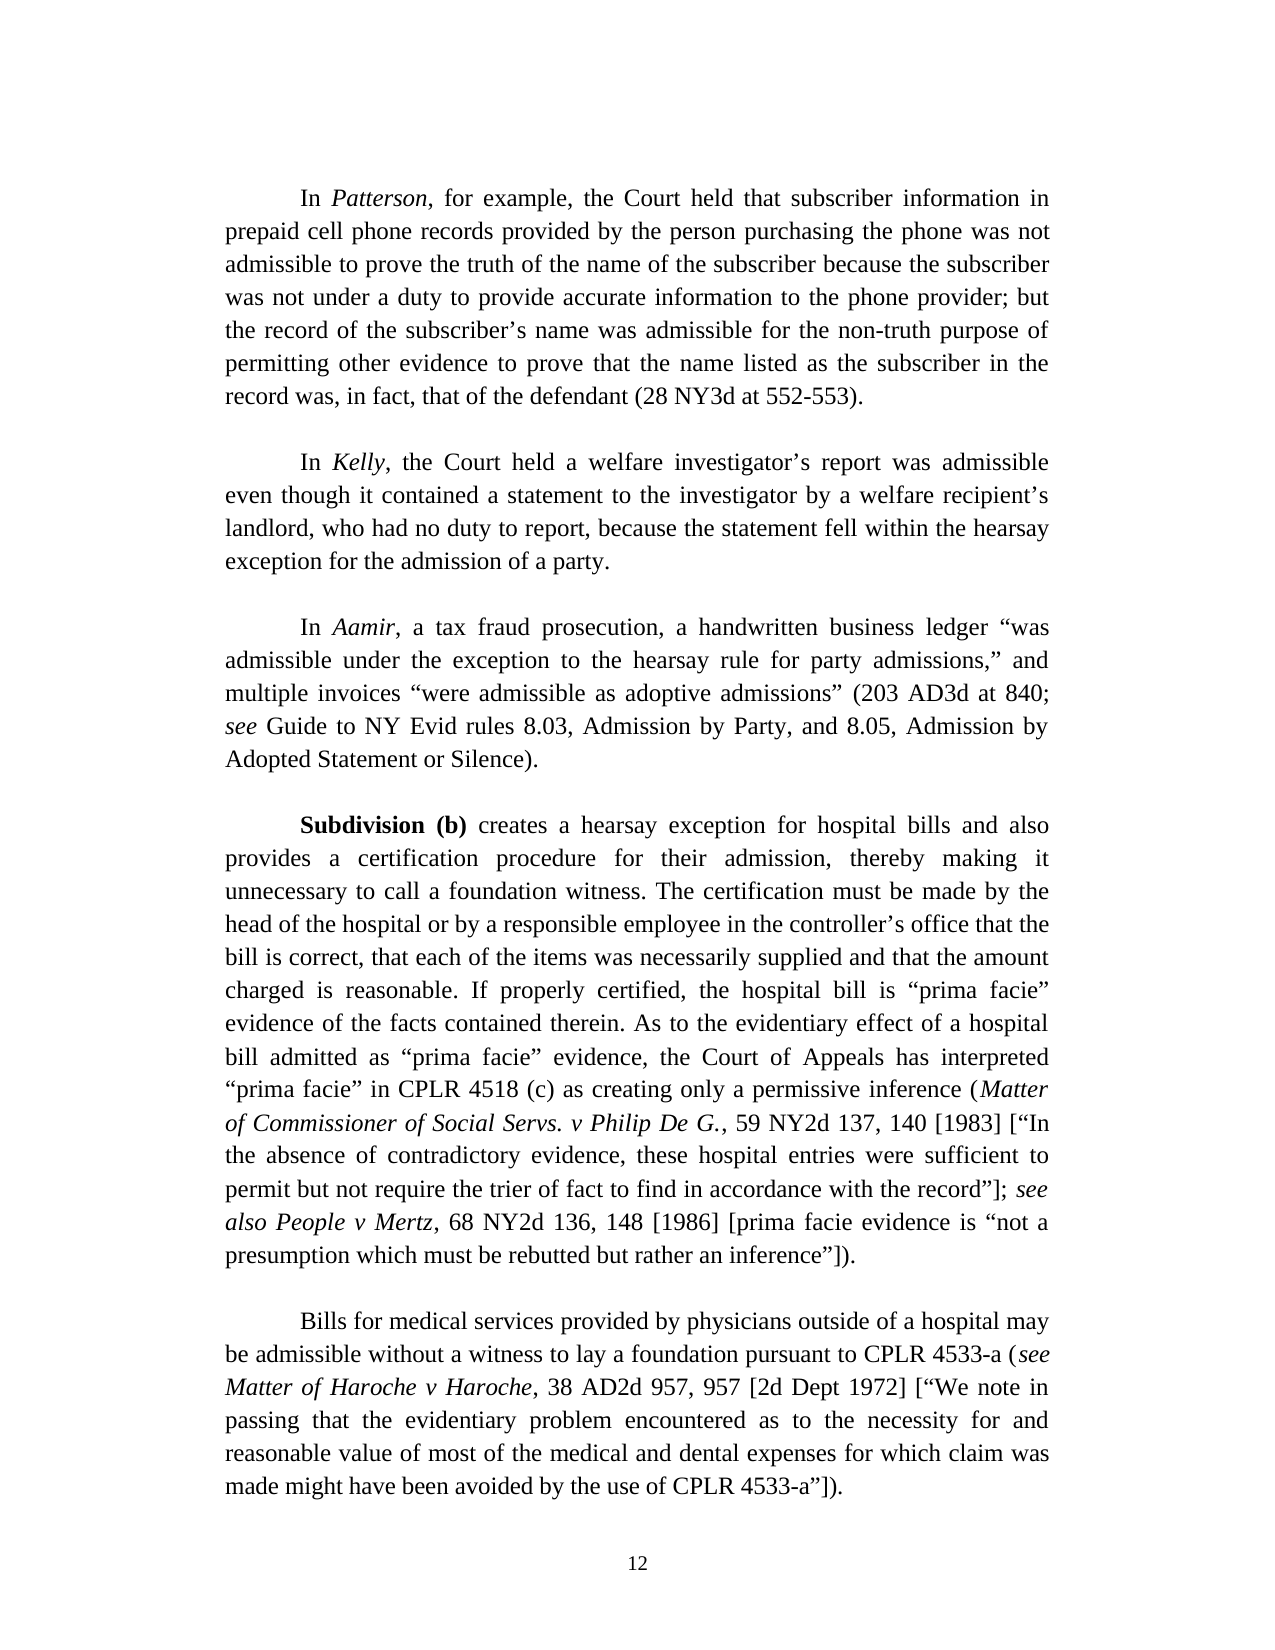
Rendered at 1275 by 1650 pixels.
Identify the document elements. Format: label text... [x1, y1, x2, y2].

text In Kelly, the Court held a welfare investigator’s report was admissible even though it contained a statement to the investigator by a welfare recipient’s landlord, who had no duty to report, because the statement fell within the hearsay exception for the admission of a party. [225, 447, 1050, 575]
text In Patterson, for example, the Court held that subscriber information in prepaid cell phone records provided by the person purchasing the phone was not admissible to prove the truth of the name of the subscriber because the subscriber was not under a duty to provide accurate information to the phone provider; but the record of the subscriber’s name was admissible for the non-truth purpose of permitting other evidence to prove that the name listed as the subscriber in the record was, in fact, that of the defendant (28 NY3d at 552-553). [225, 183, 1050, 410]
text Bills for medical services provided by physicians outside of a hospital may be admissible without a witness to lay a foundation pursuant to CPLR 4533-a (see Matter of Haroche v Haroche, 38 AD2d 957, 957 [2d Dept 1972] [“We note in passing that the evidentiary problem encountered as to the necessity for and reasonable value of most of the medical and dental expenses for which claim was made might have been avoided by the use of CPLR 4533-a”]). [225, 1306, 1050, 1499]
text Subdivision (b) creates a hearsay exception for hospital bills and also provides a certification procedure for their admission, thereby making it unnecessary to call a foundation witness. The certification must be made by the head of the hospital or by a responsible employee in the controller’s office that the bill is correct, that each of the items was necessarily supplied and that the amount charged is reasonable. If properly certified, the hospital bill is “prima facie” evidence of the facts contained therein. As to the evidentiary effect of a hospital bill admitted as “prima facie” evidence, the Court of Appeals has interpreted “prima facie” in CPLR 4518 (c) as creating only a permissive inference (Matter of Commissioner of Social Servs. v Philip De G., 59 NY2d 137, 140 [1983] [“In the absence of contradictory evidence, these hospital entries were sufficient to permit but not require the trier of fact to find in accordance with the record”]; see also People v Mertz, 68 NY2d 136, 148 [1986] [prima facie evidence is “not a presumption which must be rebutted but rather an inference”]). [225, 810, 1050, 1268]
text In Aamir, a tax fraud prosecution, a handwritten business ledger “was admissible under the exception to the hearsay rule for party admissions,” and multiple invoices “were admissible as adoptive admissions” (203 AD3d at 840; see Guide to NY Evid rules 8.03, Admission by Party, and 8.05, Admission by Adopted Statement or Silence). [225, 612, 1050, 773]
